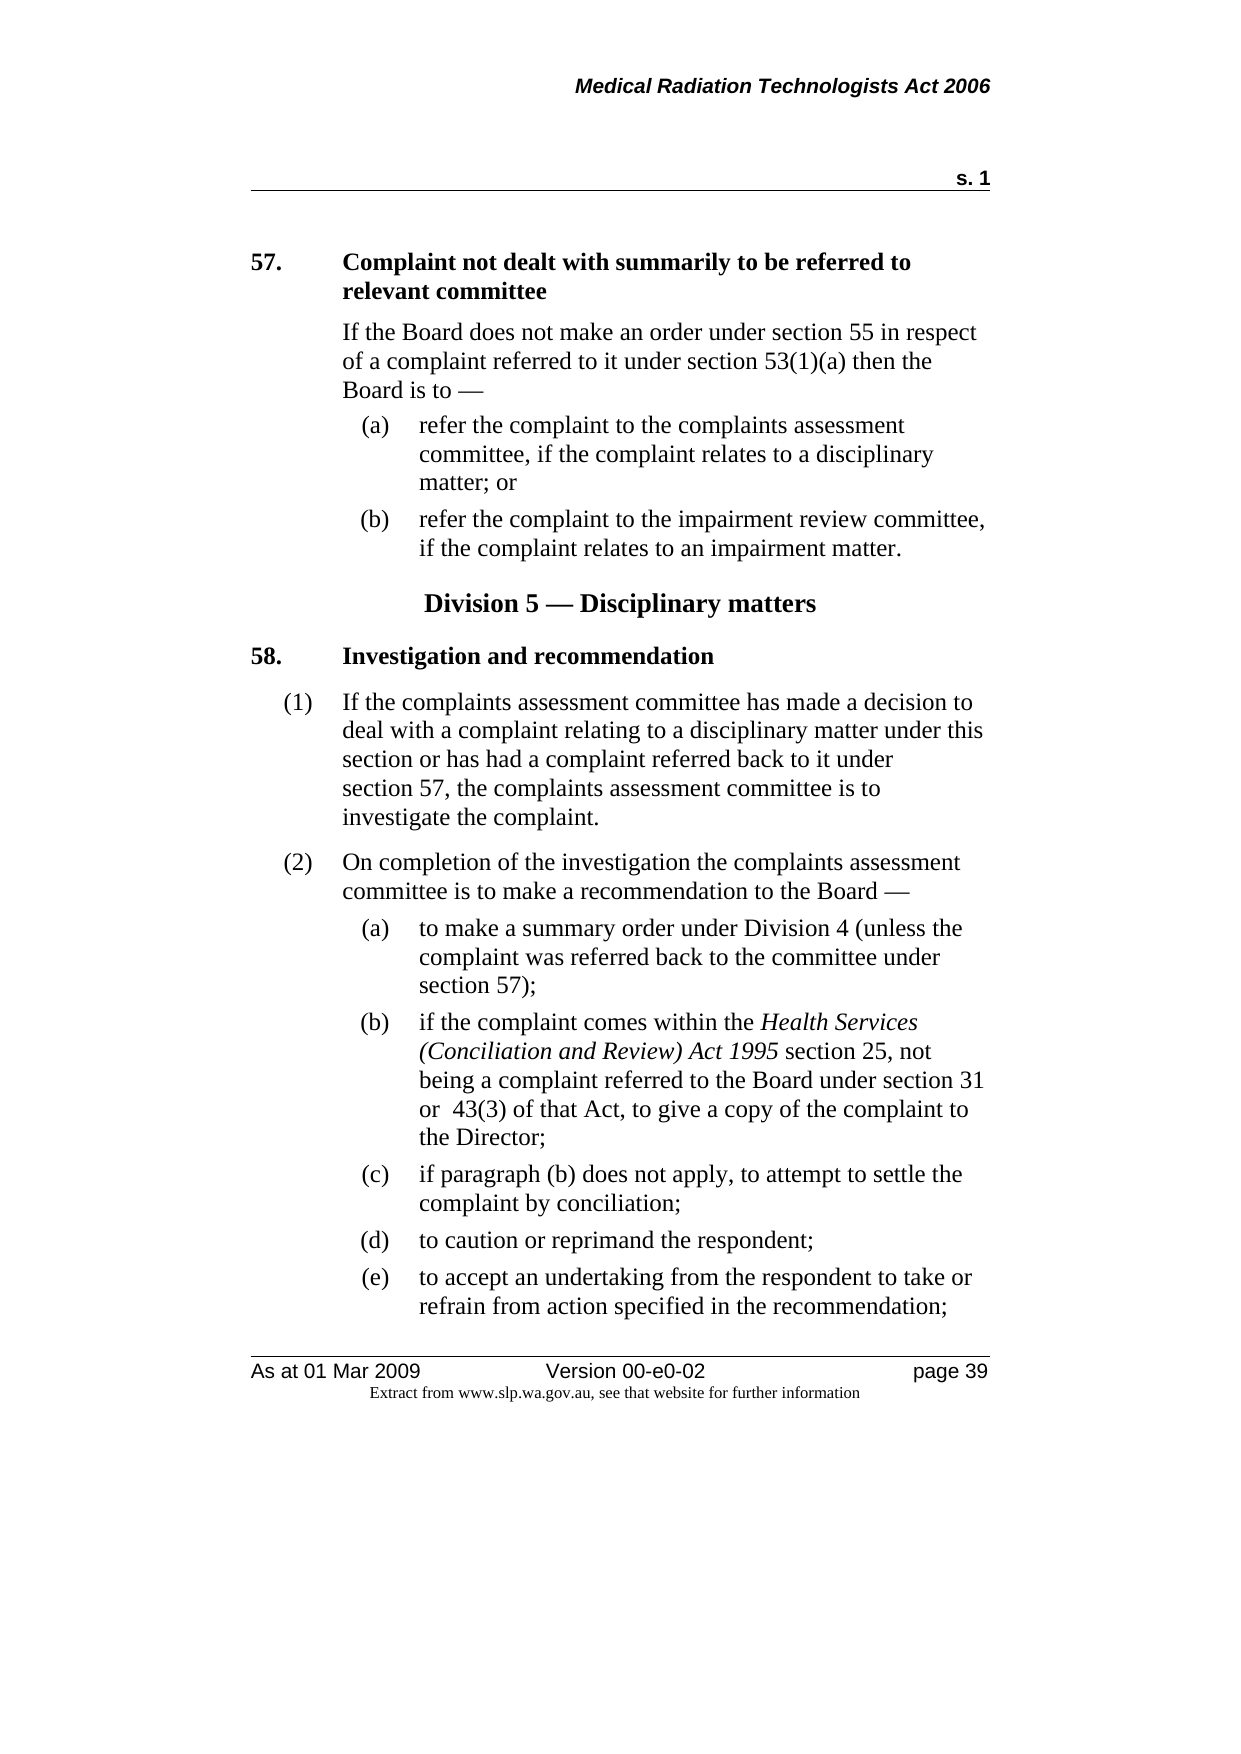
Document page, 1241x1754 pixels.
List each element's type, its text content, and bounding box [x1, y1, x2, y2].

text (a) refer the complaint to the complaints assessment committee, if the complaint relates to a disciplinary matter; or [251, 410, 990, 496]
subtitle 58. Investigation and recommendation [251, 641, 990, 670]
text If the Board does not make an order under section 55 in respect of a complaint referred to it under section 53(1)(a) then the Board is to — [251, 317, 990, 404]
text (d) to caution or reprimand the respondent; [251, 1225, 990, 1254]
subtitle 57. Complaint not dealt with summarily to be referred to relevant committee [251, 247, 990, 305]
subtitle Division 5 — Disciplinary matters [251, 587, 990, 618]
text (c) if paragraph (b) does not apply, to attempt to settle the complaint by conciliation; [251, 1159, 990, 1217]
text (a) to make a summary order under Division 4 (unless the complaint was referred back to the committee under section 57); [251, 913, 990, 999]
text (e) to accept an undertaking from the respondent to take or refrain from action specified in the recommendation; [251, 1262, 990, 1320]
text (b) if the complaint comes within the Health Services (Conciliation and Review) Act 1995 section 25, not being a complaint referred to the Board under section 31 or 43(3) of that Act, to give a copy of the complaint to the Director; [251, 1007, 990, 1151]
text (2) On completion of the investigation the complaints assessment committee is to make a recommendation to the Board — [251, 847, 990, 904]
text (1) If the complaints assessment committee has made a decision to deal with a complaint relating to a disciplinary matter under this section or has had a complaint referred back to it under section 57, the complaints assessment committee is to investigate the complaint. [251, 687, 990, 830]
text (b) refer the complaint to the impairment review committee, if the complaint relates to an impairment matter. [251, 504, 990, 562]
